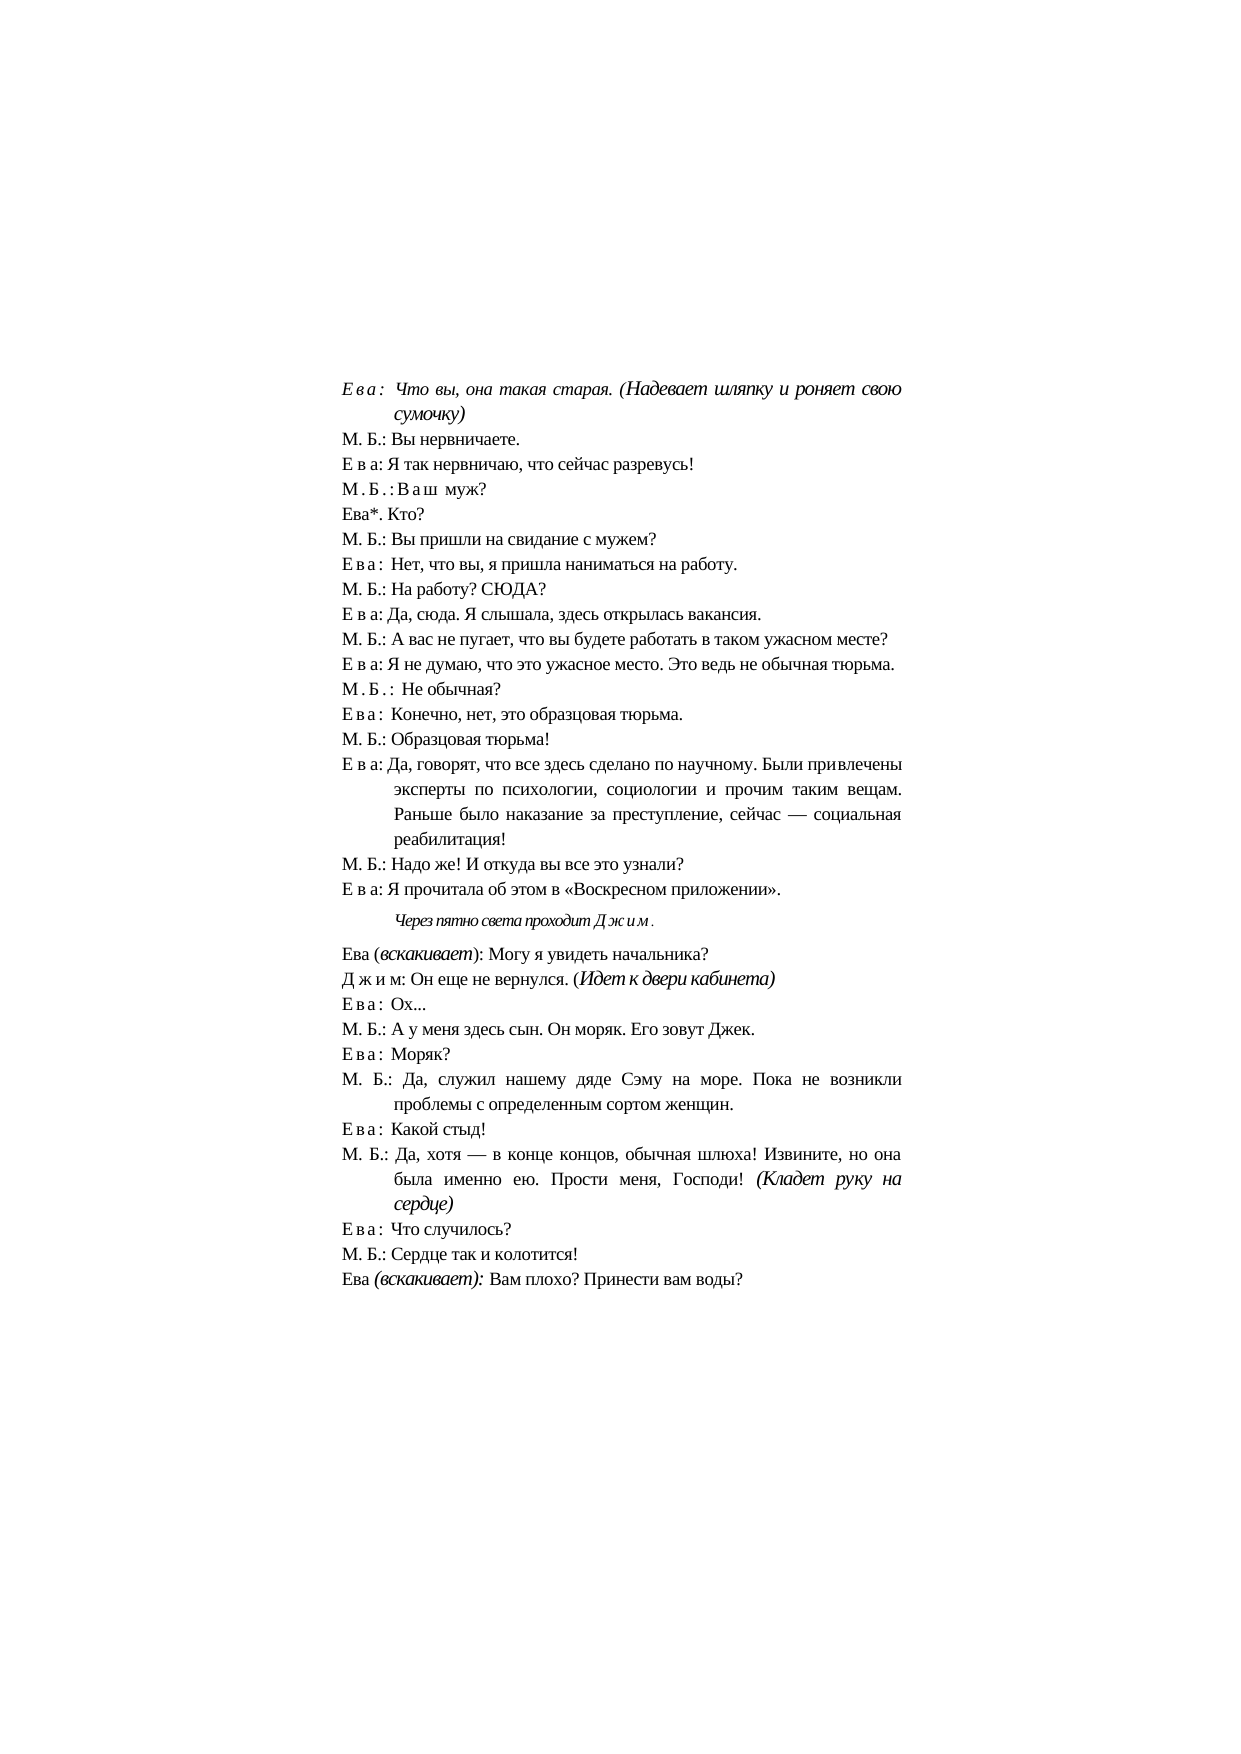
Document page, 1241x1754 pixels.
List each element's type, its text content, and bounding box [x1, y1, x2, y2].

text Е в а: Да, говорят, что все здесь сделано по научному. Были привлечены эксперты по психологии, социологии и прочим таким вещам. Раньше было наказание за преступление, сейчас — социальная реабилитация! [342, 750, 902, 850]
text М. Б.: Надо же! И откуда вы все это узнали? [342, 850, 904, 875]
text М.Б.: Не обычная? [342, 675, 904, 700]
text М. Б.: Да, служил нашему дяде Сэму на море. Пока не возникли проблемы с определенным сортом женщин. [342, 1065, 902, 1115]
text М. Б.: Да, хотя — в конце концов, обычная шлюха! Извините, но она была именно ею. Прости меня, Господи! (Кладет руку на сердце) [342, 1140, 902, 1215]
text Е в а: Я так нервничаю, что сейчас разревусь! [342, 450, 904, 475]
text М. Б.: Сердце так и колотится! [342, 1240, 904, 1265]
text Ева: Конечно, нет, это образцовая тюрьма. [342, 700, 904, 725]
text М.Б.:Ваш муж? [342, 475, 904, 500]
text Ева: Нет, что вы, я пришла наниматься на работу. [342, 550, 904, 575]
text М. Б.: Образцовая тюрьма! [342, 725, 904, 750]
text М. Б.: А у меня здесь сын. Он моряк. Его зовут Джек. [342, 1015, 904, 1040]
text Ева: Моряк? [342, 1040, 904, 1065]
text Ева: Какой стыд! [342, 1115, 904, 1140]
text Е в а: Я не думаю, что это ужасное место. Это ведь не обычная тюрьма. [342, 650, 902, 675]
text Ева (вскакивает): Могу я увидеть начальника? [342, 940, 904, 965]
text Д ж и м: Он еще не вернулся. (Идет к двери кабинета) [342, 965, 904, 990]
text М. Б.: Вы нервничаете. [342, 425, 904, 450]
text М. Б.: На работу? СЮДА? [342, 575, 904, 600]
text Ева: Что случилось? [342, 1215, 904, 1240]
text Через пятно света проходит Джим. [394, 912, 904, 930]
text Е в а: Я прочитала об этом в «Воскресном приложении». [342, 875, 904, 900]
text Ева: Что вы, она такая старая. (Надевает шляпку и роняет свою сумочку) [342, 375, 902, 425]
text Е в а: Да, сюда. Я слышала, здесь открылась вакансия. [342, 600, 904, 625]
text М. Б.: Вы пришли на свидание с мужем? [342, 525, 904, 550]
text Ева*. Кто? [342, 500, 904, 525]
text Ева: Ох... [342, 990, 904, 1015]
text М. Б.: А вас не пугает, что вы будете работать в таком ужасном месте? [342, 625, 902, 650]
text Ева (вскакивает): Вам плохо? Принести вам воды? [342, 1265, 904, 1290]
